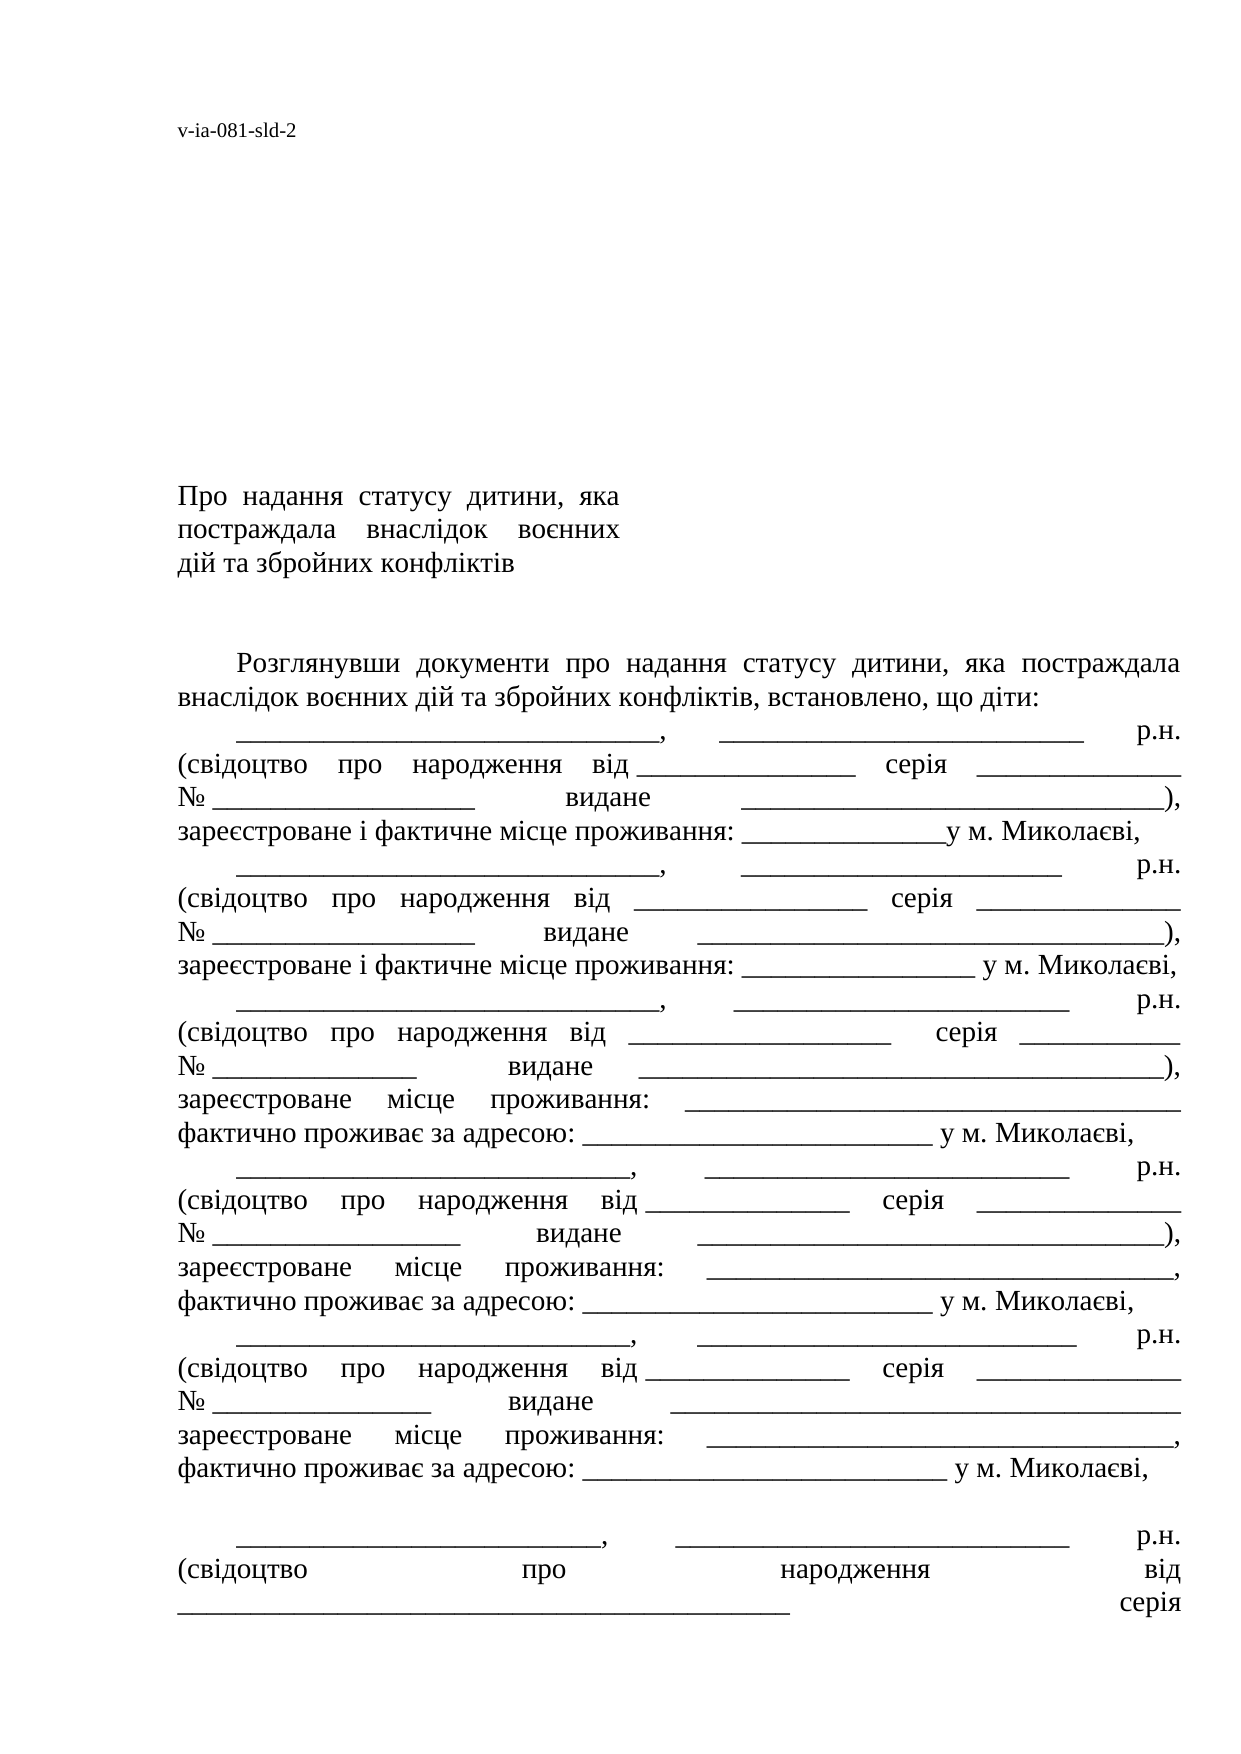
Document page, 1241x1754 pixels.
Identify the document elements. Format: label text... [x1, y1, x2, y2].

text Про надання статусу дитини, яка постраждала внаслідок воєнних дій та збройних конфліктів [177, 478, 620, 578]
text ___________________________, __________________________ р.н. (свідоцтво про народження від ______________ серія ______________ № _______________ видане ___________________________________ зареєстроване місце проживання: ________________________________, фактично проживає за адресою: _________________________ у м. Миколаєві, [177, 1316, 1181, 1484]
text ___________________________, _________________________ р.н. (свідоцтво про народження від ______________ серія ______________ № _________________ видане ________________________________), зареєстроване місце проживання: ________________________________, фактично проживає за адресою: ________________________ у м. Миколаєві, [177, 1148, 1181, 1316]
text _____________________________, ______________________ р.н. (свідоцтво про народження від ________________ серія ______________ № __________________ видане ________________________________), зареєстроване і фактичне місце проживання: ________________ у м. Миколаєві, [177, 847, 1181, 981]
text _____________________________, _________________________ р.н. (свідоцтво про народження від _______________ серія ______________ № __________________ видане _____________________________), зареєстроване і фактичне місце проживання: ______________у м. Миколаєві, [177, 712, 1181, 847]
text Розглянувши документи про надання статусу дитини, яка постраждала внаслідок воєнних дій та збройних конфліктів, встановлено, що діти: [177, 645, 1181, 712]
text _____________________________, _______________________ р.н. (свідоцтво про народження від __________________ серія ___________ № ______________ видане ____________________________________), зареєстроване місце проживання: __________________________________ фактично проживає за адресою: ________________________ у м. Миколаєві, [177, 981, 1181, 1148]
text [177, 1517, 1181, 1618]
text v-іa-081-sld-2 [177, 118, 1181, 142]
